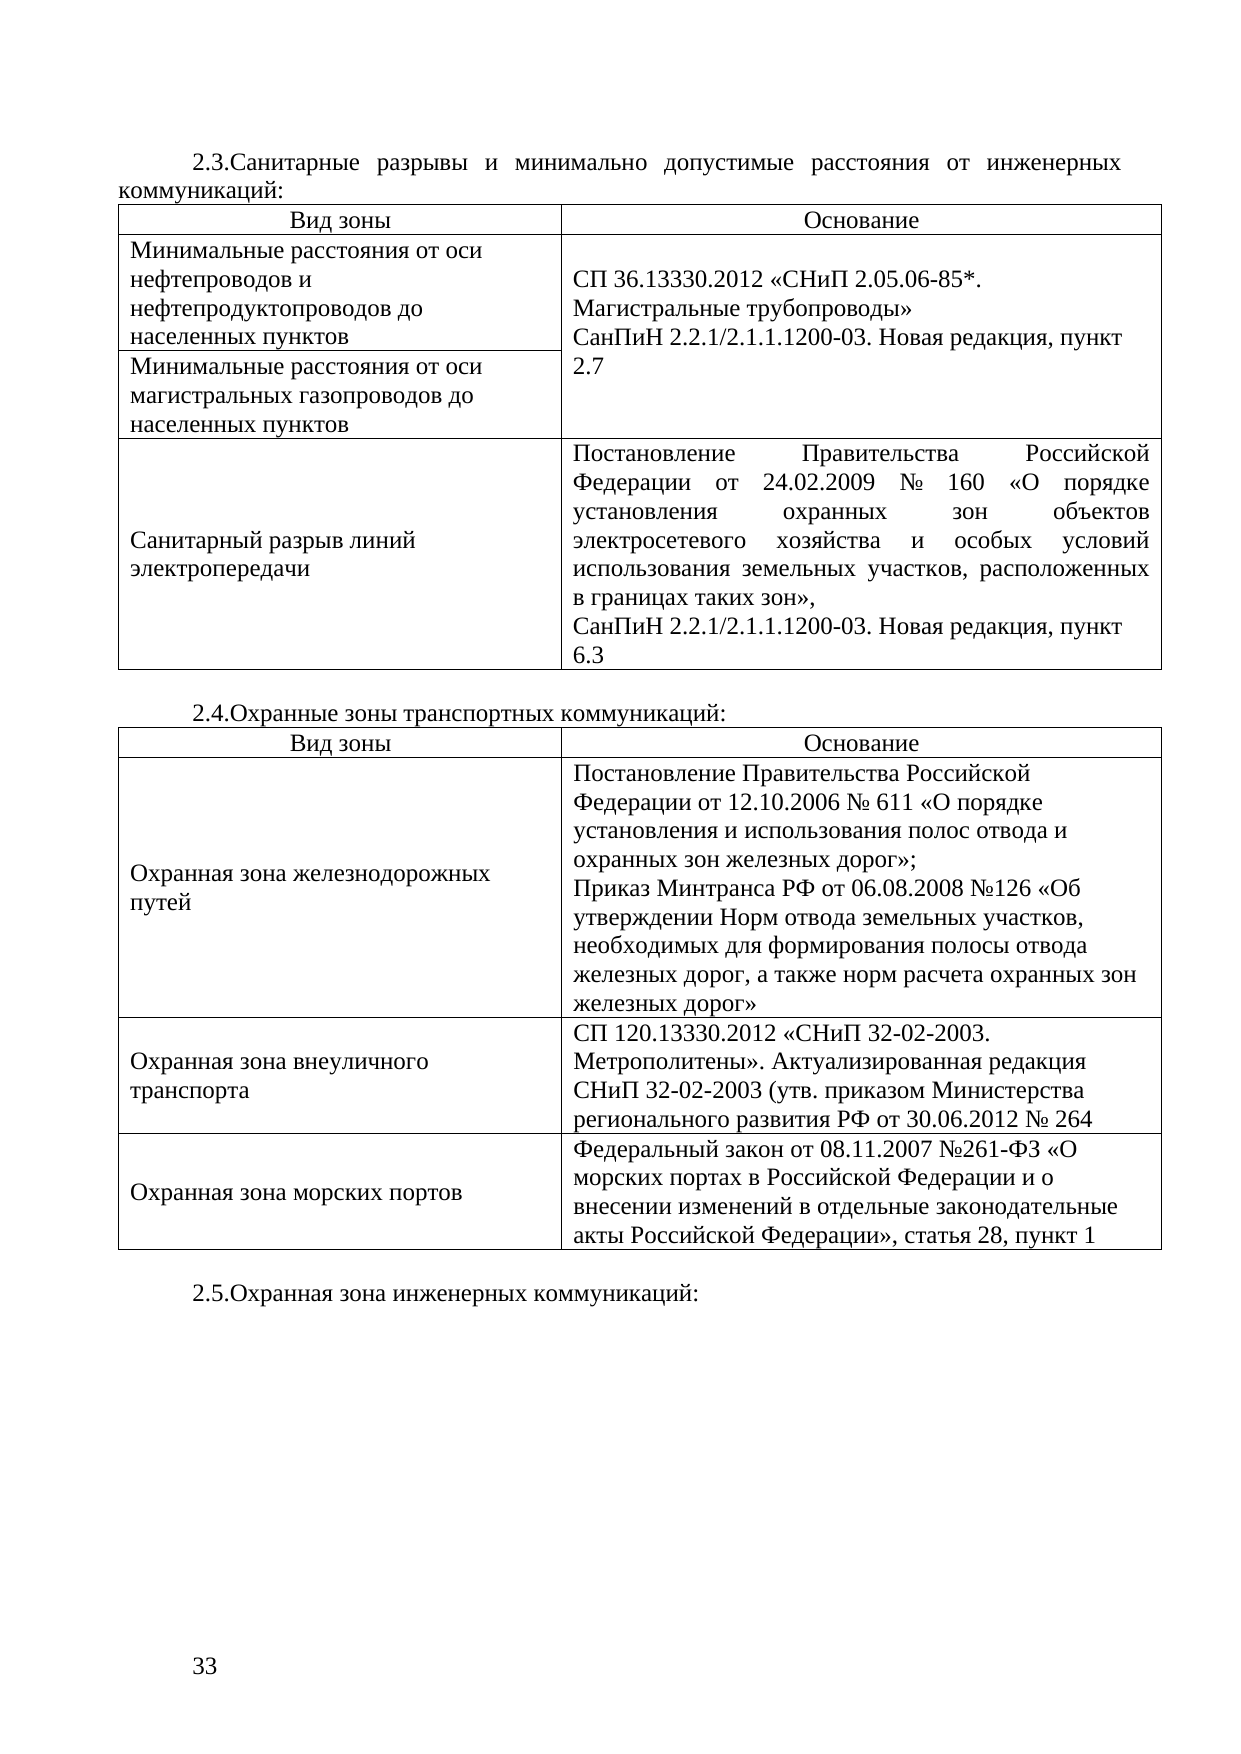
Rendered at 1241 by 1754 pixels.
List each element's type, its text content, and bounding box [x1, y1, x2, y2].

table_cell СП 36.13330.2012 «СНиП 2.05.06-85*. Магистральные трубопроводы» СанПиН 2.2.1/2.1.1.1200-03. Новая редакция, пункт 2.7 [562, 235, 1161, 437]
text 2.5.Охранная зона инженерных коммуникаций: [118, 1278, 1122, 1307]
text 2.3.Санитарные разрывы и минимально допустимые расстояния от инженерных коммуникаций: [118, 147, 1122, 204]
table_header Вид зоны [119, 728, 561, 757]
table_cell Постановление Правительства Российской Федерации от 24.02.2009 № 160 «О порядке установления охранных зон объектов электросетевого хозяйства и особых условий использования земельных участков, расположенных в границах таких зон», СанПиН 2.2.1/2.1.1.1200-03. Новая редакция, пункт 6.3 [562, 439, 1161, 668]
table_cell Охранная зона морских портов [119, 1134, 561, 1249]
table_header Основание [562, 728, 1161, 757]
text 2.4.Охранные зоны транспортных коммуникаций: [118, 698, 1122, 727]
table_header Вид зоны [119, 205, 561, 234]
table_cell Федеральный закон от 08.11.2007 №261-ФЗ «О морских портах в Российской Федерации и о внесении изменений в отдельные законодательные акты Российской Федерации», статья 28, пункт 1 [562, 1134, 1161, 1249]
table_cell Санитарный разрыв линий электропередачи [119, 439, 561, 668]
table_cell Охранная зона железнодорожных путей [119, 758, 561, 1017]
table_cell Охранная зона внеуличного транспорта [119, 1018, 561, 1133]
table_cell Минимальные расстояния от оси нефтепроводов и нефтепродуктопроводов до населенных пунктов [119, 235, 561, 350]
table_cell Постановление Правительства Российской Федерации от 12.10.2006 № 611 «О порядке установления и использования полос отвода и охранных зон железных дорог»; Приказ Минтранса РФ от 06.08.2008 №126 «Об утверждении Норм отвода земельных участков, необходимых для формирования полосы отвода железных дорог, а также норм расчета охранных зон железных дорог» [562, 758, 1161, 1017]
table_header Основание [562, 205, 1161, 234]
table_cell Минимальные расстояния от оси магистральных газопроводов до населенных пунктов [119, 351, 561, 437]
table_cell СП 120.13330.2012 «СНиП 32-02-2003. Метрополитены». Актуализированная редакция СНиП 32-02-2003 (утв. приказом Министерства регионального развития РФ от 30.06.2012 № 264 [562, 1018, 1161, 1133]
